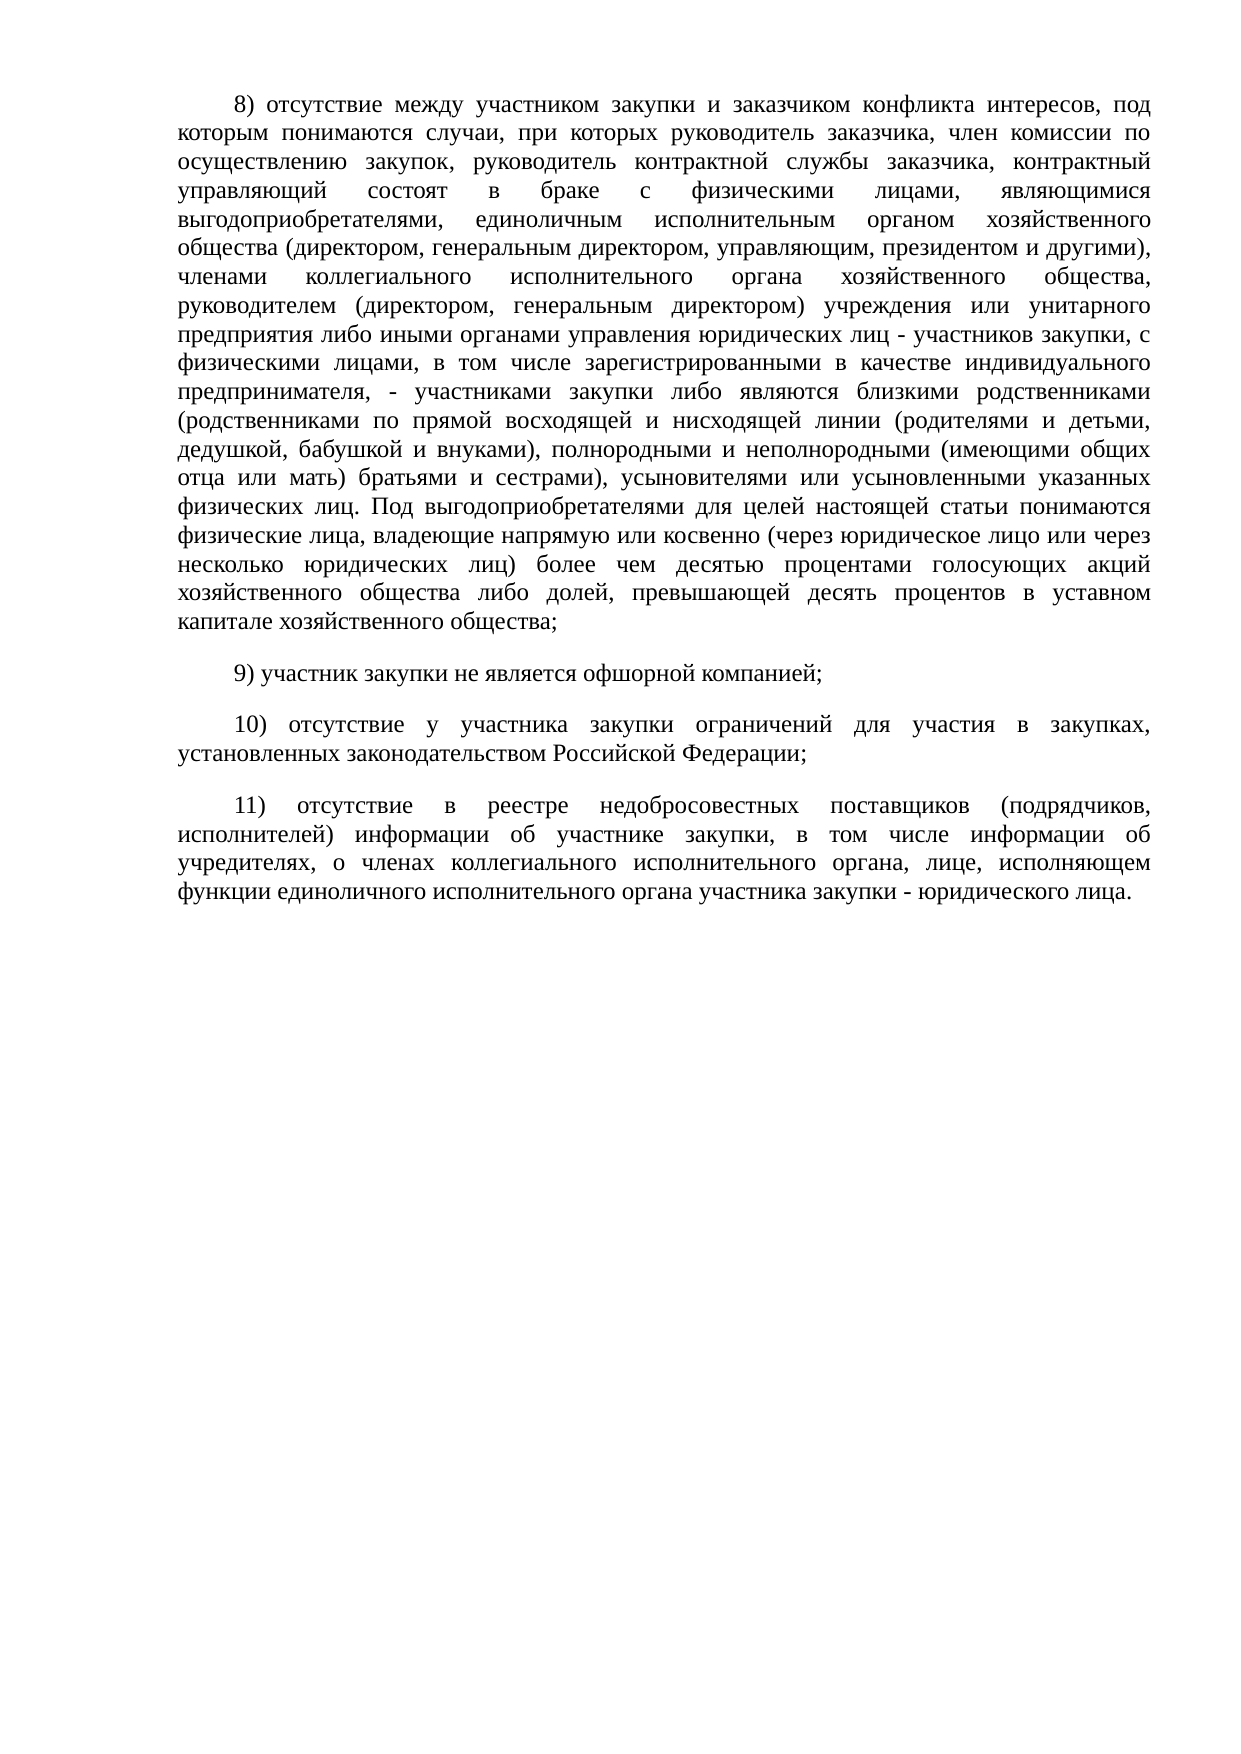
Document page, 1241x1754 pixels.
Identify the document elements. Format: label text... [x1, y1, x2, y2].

text 8) отсутствие между участником закупки и заказчиком конфликта интересов, под которым понимаются случаи, при которых руководитель заказчика, член комиссии по осуществлению закупок, руководитель контрактной службы заказчика, контрактный управляющий состоят в браке с физическими лицами, являющимися выгодоприобретателями, единоличным исполнительным органом хозяйственного общества (директором, генеральным директором, управляющим, президентом и другими), членами коллегиального исполнительного органа хозяйственного общества, руководителем (директором, генеральным директором) учреждения или унитарного предприятия либо иными органами управления юридических лиц - участников закупки, с физическими лицами, в том числе зарегистрированными в качестве индивидуального предпринимателя, - участниками закупки либо являются близкими родственниками (родственниками по прямой восходящей и нисходящей линии (родителями и детьми, дедушкой, бабушкой и внуками), полнородными и неполнородными (имеющими общих отца или мать) братьями и сестрами), усыновителями или усыновленными указанных физических лиц. Под выгодоприобретателями для целей настоящей статьи понимаются физические лица, владеющие напрямую или косвенно (через юридическое лицо или через несколько юридических лиц) более чем десятью процентами голосующих акций хозяйственного общества либо долей, превышающей десять процентов в уставном капитале хозяйственного общества; [177, 89, 1152, 635]
text 10) отсутствие у участника закупки ограничений для участия в закупках, установленных законодательством Российской Федерации; [177, 709, 1152, 767]
text 11) отсутствие в реестре недобросовестных поставщиков (подрядчиков, исполнителей) информации об участнике закупки, в том числе информации об учредителях, о членах коллегиального исполнительного органа, лице, исполняющем функции единоличного исполнительного органа участника закупки - юридического лица. [177, 790, 1152, 905]
text 9) участник закупки не является офшорной компанией; [177, 658, 1152, 687]
